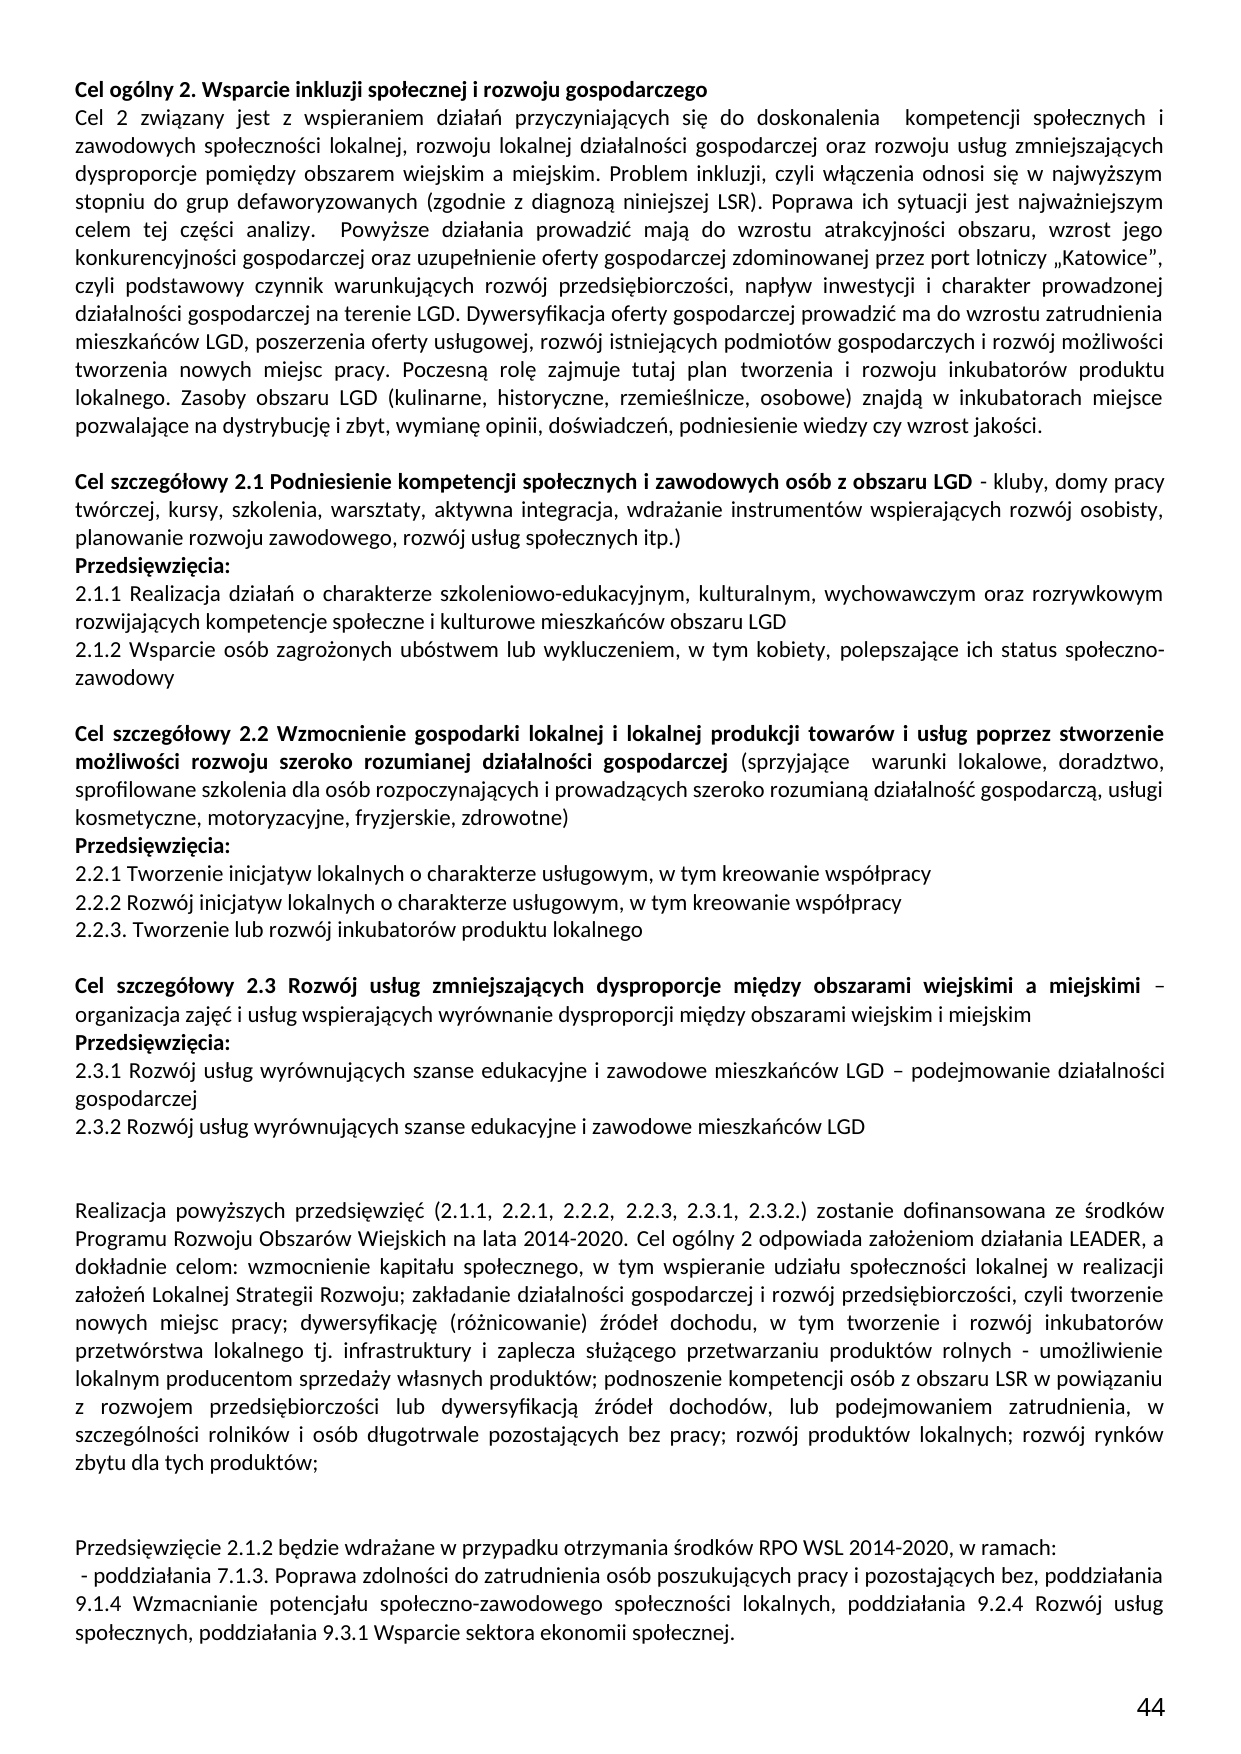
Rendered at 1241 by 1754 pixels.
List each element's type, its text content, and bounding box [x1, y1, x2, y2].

text 2.3.1 Rozwój usług wyrównujących szanse edukacyjne i zawodowe mieszkańców LGD – podejmowanie działalności gospodarczej [75, 1056, 1165, 1112]
text Cel szczegółowy 2.1 Podniesienie kompetencji społecznych i zawodowych osób z obszaru LGD - kluby, domy pracy twórczej, kursy, szkolenia, warsztaty, aktywna integracja, wdrażanie instrumentów wspierających rozwój osobisty, planowanie rozwoju zawodowego, rozwój usług społecznych itp.) [75, 467, 1165, 551]
text Cel szczegółowy 2.2 Wzmocnienie gospodarki lokalnej i lokalnej produkcji towarów i usług poprzez stworzenie możliwości rozwoju szeroko rozumianej działalności gospodarczej (sprzyjające warunki lokalowe, doradztwo, sprofilowane szkolenia dla osób rozpoczynających i prowadzących szeroko rozumianą działalność gospodarczą, usługi kosmetyczne, motoryzacyjne, fryzjerskie, zdrowotne) [75, 719, 1165, 832]
text Cel ogólny 2. Wsparcie inkluzji społecznej i rozwoju gospodarczego [75, 75, 1165, 103]
text Przedsięwzięcia: [75, 832, 1165, 859]
text 2.2.3. Tworzenie lub rozwój inkubatorów produktu lokalnego [75, 916, 1165, 944]
text 2.2.1 Tworzenie inicjatyw lokalnych o charakterze usługowym, w tym kreowanie współpracy [75, 859, 1165, 888]
text 2.1.1 Realizacja działań o charakterze szkoleniowo-edukacyjnym, kulturalnym, wychowawczym oraz rozrywkowym rozwijających kompetencje społeczne i kulturowe mieszkańców obszaru LGD [75, 579, 1165, 635]
text Cel 2 związany jest z wspieraniem działań przyczyniających się do doskonalenia kompetencji społecznych i zawodowych społeczności lokalnej, rozwoju lokalnej działalności gospodarczej oraz rozwoju usług zmniejszających dysproporcje pomiędzy obszarem wiejskim a miejskim. Problem inkluzji, czyli włączenia odnosi się w najwyższym stopniu do grup defaworyzowanych (zgodnie z diagnozą niniejszej LSR). Poprawa ich sytuacji jest najważniejszym celem tej części analizy. Powyższe działania prowadzić mają do wzrostu atrakcyjności obszaru, wzrost jego konkurencyjności gospodarczej oraz uzupełnienie oferty gospodarczej zdominowanej przez port lotniczy „Katowice”, czyli podstawowy czynnik warunkujących rozwój przedsiębiorczości, napływ inwestycji i charakter prowadzonej działalności gospodarczej na terenie LGD. Dywersyfikacja oferty gospodarczej prowadzić ma do wzrostu zatrudnienia mieszkańców LGD, poszerzenia oferty usługowej, rozwój istniejących podmiotów gospodarczych i rozwój możliwości tworzenia nowych miejsc pracy. Poczesną rolę zajmuje tutaj plan tworzenia i rozwoju inkubatorów produktu lokalnego. Zasoby obszaru LGD (kulinarne, historyczne, rzemieślnicze, osobowe) znajdą w inkubatorach miejsce pozwalające na dystrybucję i zbyt, wymianę opinii, doświadczeń, podniesienie wiedzy czy wzrost jakości. [75, 103, 1165, 439]
text Realizacja powyższych przedsięwzięć (2.1.1, 2.2.1, 2.2.2, 2.2.3, 2.3.1, 2.3.2.) zostanie dofinansowana ze środków Programu Rozwoju Obszarów Wiejskich na lata 2014-2020. Cel ogólny 2 odpowiada założeniom działania LEADER, a dokładnie celom: wzmocnienie kapitału społecznego, w tym wspieranie udziału społeczności lokalnej w realizacji założeń Lokalnej Strategii Rozwoju; zakładanie działalności gospodarczej i rozwój przedsiębiorczości, czyli tworzenie nowych miejsc pracy; dywersyfikację (różnicowanie) źródeł dochodu, w tym tworzenie i rozwój inkubatorów przetwórstwa lokalnego tj. infrastruktury i zaplecza służącego przetwarzaniu produktów rolnych - umożliwienie lokalnym producentom sprzedaży własnych produktów; podnoszenie kompetencji osób z obszaru LSR w powiązaniu z rozwojem przedsiębiorczości lub dywersyfikacją źródeł dochodów, lub podejmowaniem zatrudnienia, w szczególności rolników i osób długotrwale pozostających bez pracy; rozwój produktów lokalnych; rozwój rynków zbytu dla tych produktów; [75, 1196, 1165, 1476]
text Przedsięwzięcie 2.1.2 będzie wdrażane w przypadku otrzymania środków RPO WSL 2014-2020, w ramach: [75, 1533, 1165, 1562]
text 2.3.2 Rozwój usług wyrównujących szanse edukacyjne i zawodowe mieszkańców LGD [75, 1112, 1165, 1140]
text - poddziałania 7.1.3. Poprawa zdolności do zatrudnienia osób poszukujących pracy i pozostających bez, poddziałania 9.1.4 Wzmacnianie potencjału społeczno-zawodowego społeczności lokalnych, poddziałania 9.2.4 Rozwój usług społecznych, poddziałania 9.3.1 Wsparcie sektora ekonomii społecznej. [75, 1562, 1165, 1646]
text 2.1.2 Wsparcie osób zagrożonych ubóstwem lub wykluczeniem, w tym kobiety, polepszające ich status społeczno-zawodowy [75, 635, 1165, 691]
text Przedsięwzięcia: [75, 1028, 1165, 1056]
text Cel szczegółowy 2.3 Rozwój usług zmniejszających dysproporcje między obszarami wiejskimi a miejskimi – organizacja zajęć i usług wspierających wyrównanie dysproporcji między obszarami wiejskim i miejskim [75, 972, 1165, 1028]
text Przedsięwzięcia: [75, 551, 1165, 579]
text 2.2.2 Rozwój inicjatyw lokalnych o charakterze usługowym, w tym kreowanie współpracy [75, 888, 1165, 916]
